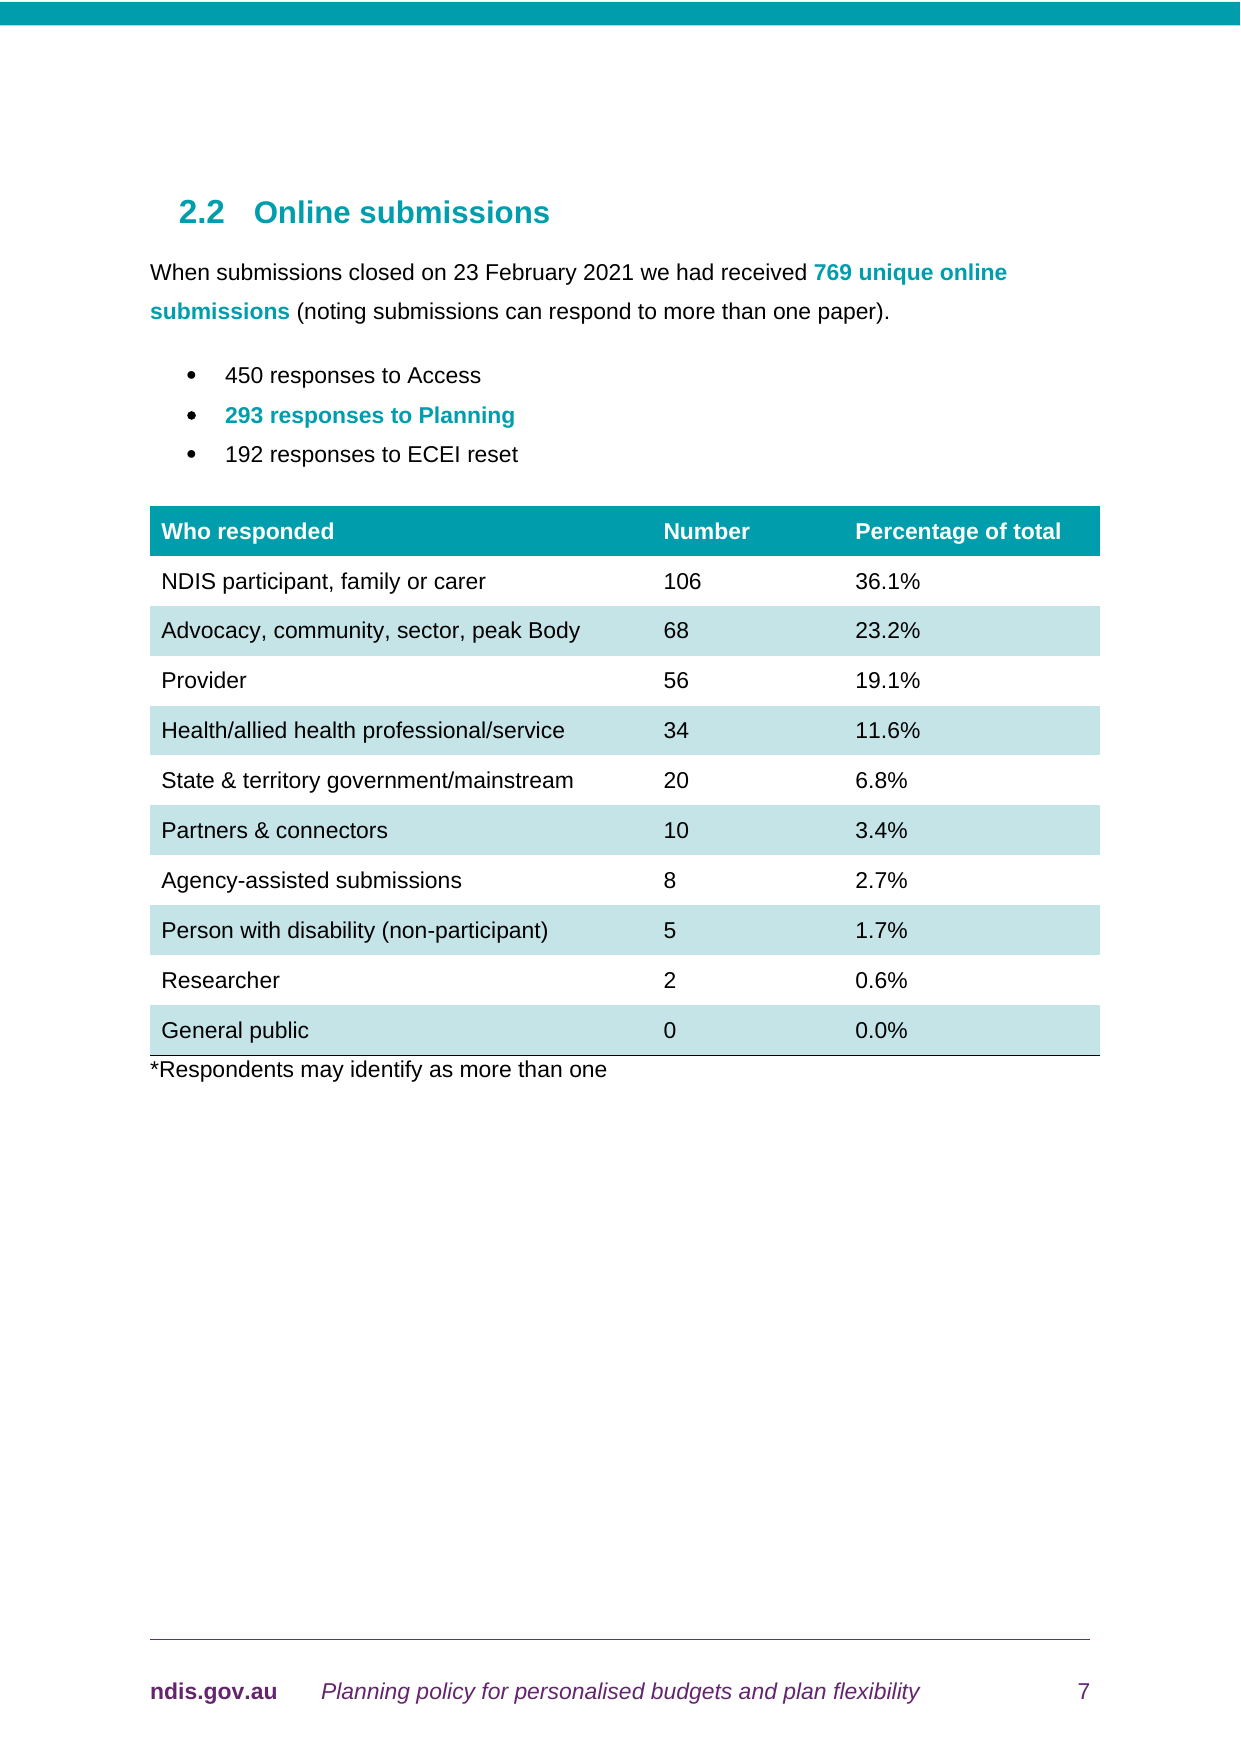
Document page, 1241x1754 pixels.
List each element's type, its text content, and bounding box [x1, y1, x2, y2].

table_cell 36.1% [844, 556, 1100, 606]
list 293 responses to Planning [187, 402, 1090, 428]
table_cell General public [150, 1005, 652, 1055]
table_cell Agency-assisted submissions [150, 855, 652, 905]
table_cell Health/allied health professional/service [150, 706, 652, 755]
table_cell 20 [652, 755, 844, 805]
table_cell 68 [652, 606, 844, 656]
table_cell 56 [652, 656, 844, 706]
table_header Number [652, 506, 844, 556]
subtitle Online submissions [178, 192, 1090, 230]
table_cell 1.7% [844, 905, 1100, 955]
table_cell 34 [652, 706, 844, 755]
list 192 responses to ECEI reset [187, 441, 1090, 468]
table_cell 23.2% [844, 606, 1100, 656]
table_cell 2 [652, 955, 844, 1005]
table_cell 19.1% [844, 656, 1100, 706]
table_cell Partners & connectors [150, 805, 652, 855]
text When submissions closed on 23 February 2021 we had received 769 unique online submissions (noting submissions can respond to more than one paper). [150, 258, 1090, 324]
list 450 responses to Access [187, 362, 1090, 389]
table_cell 6.8% [844, 755, 1100, 805]
table_header Who responded [150, 506, 652, 556]
table_cell 0 [652, 1005, 844, 1055]
table_cell 11.6% [844, 706, 1100, 755]
text *Respondents may identify as more than one [150, 1056, 1090, 1082]
table_cell 10 [652, 805, 844, 855]
table_cell NDIS participant, family or carer [150, 556, 652, 606]
table_cell 3.4% [844, 805, 1100, 855]
table_cell Provider [150, 656, 652, 706]
table_cell 2.7% [844, 855, 1100, 905]
table_cell Person with disability (non-participant) [150, 905, 652, 955]
table_cell 0.6% [844, 955, 1100, 1005]
table_header Percentage of total [844, 506, 1100, 556]
table_cell 106 [652, 556, 844, 606]
table_cell 0.0% [844, 1005, 1100, 1055]
table_cell 8 [652, 855, 844, 905]
table_cell 5 [652, 905, 844, 955]
table_cell State & territory government/mainstream [150, 755, 652, 805]
table_cell Advocacy, community, sector, peak Body [150, 606, 652, 656]
table_cell Researcher [150, 955, 652, 1005]
